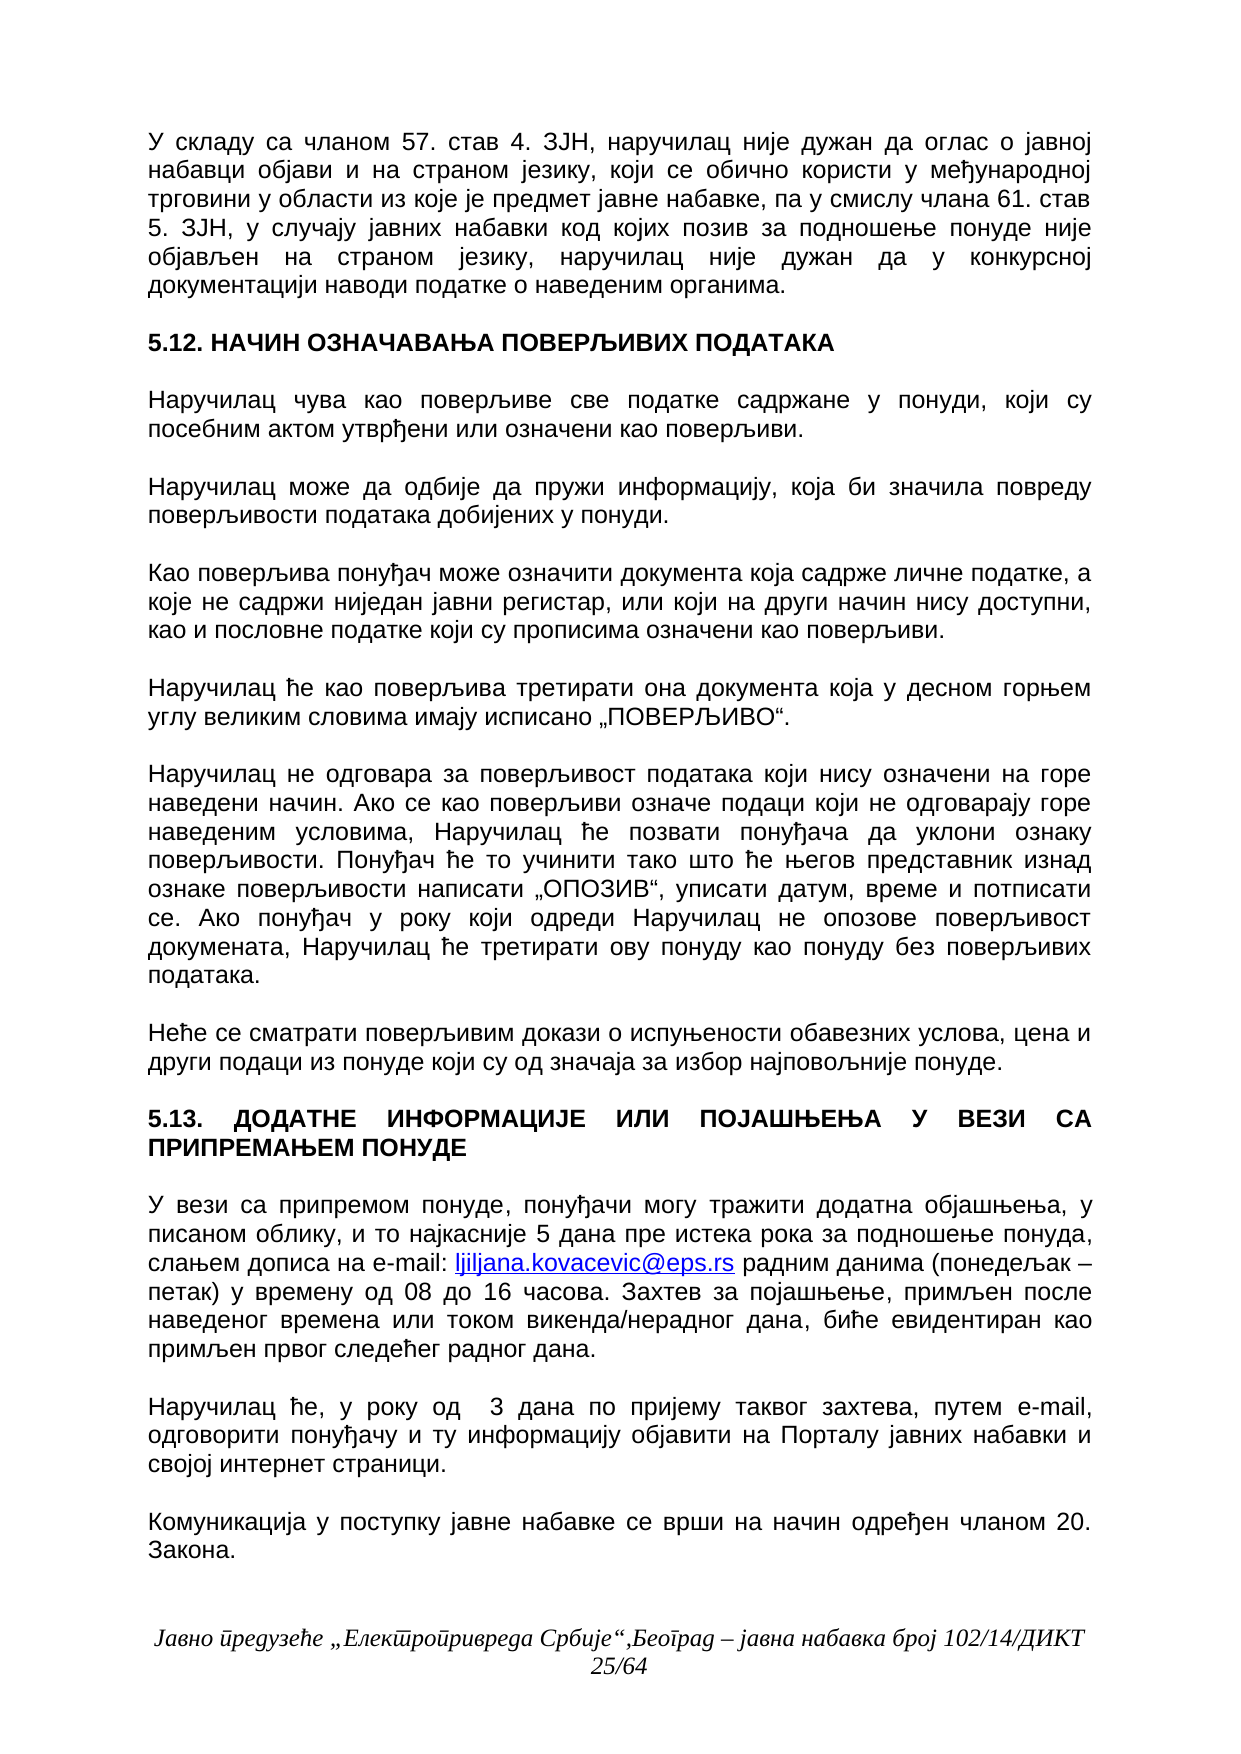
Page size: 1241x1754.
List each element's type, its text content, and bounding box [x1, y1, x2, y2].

text 5.12. НАЧИН ОЗНАЧАВАЊА ПОВЕРЉИВИХ ПОДАТАКА [148, 328, 1093, 357]
text 5.13. ДОДАТНЕ ИНФОРМАЦИЈЕ ИЛИ ПОЈАШЊЕЊА У ВЕЗИ СА ПРИПРЕМАЊЕМ ПОНУДЕ [148, 1104, 1093, 1162]
text Наручилац може да одбије да пружи информацију, која би значила повреду поверљивости података добијених у понуди. [148, 472, 1093, 529]
text Наручилац ће, у року од 3 дана по пријему таквог захтева, путем e-mail, одговорити понуђачу и ту информацију објавити на Порталу јавних набавки и својој интернет страници. [148, 1392, 1093, 1478]
text Неће се сматрати поверљивим докази о испуњености обавезних услова, цена и други подаци из понуде који су од значаја за избор најповољније понуде. [148, 1018, 1093, 1076]
text Комуникација у поступку јавне набавке се врши на начин одређен чланом 20. Закона. [148, 1507, 1093, 1564]
text Као поверљива понуђач може означити документа која садрже личне податке, а које не садржи ниједан јавни регистар, или који на други начин нису доступни, као и пословне податке који су прописима означени као поверљиви. [148, 558, 1093, 644]
text Наручилац не одговара за поверљивост података који нису означени на горе наведени начин. Ако се као поверљиви означе подаци који не одговарају горе наведеним условима, Наручилац ће позвати понуђача да уклони ознаку поверљивости. Понуђач ће то учинити тако што ће његов представник изнад ознаке поверљивости написати „ОПОЗИВ“, уписати датум, време и потписати се. Ако понуђач у року који одреди Наручилац не опозове поверљивост докумената, Наручилац ће третирати ову понуду као понуду без поверљивих података. [148, 759, 1093, 989]
text У вези са припремом понуде, понуђачи могу тражити додатна објашњења, у писаном облику, и то најкасније 5 дана пре истека рока за подношење понуда, слањем дописа на е-mail: ljiljana.kovacevic@eps.rs радним данима (понедељак – петак) у времену од 08 до 16 часова. Захтев за појашњење, примљен после наведеног времена или током викенда/нерадног дана, биће евидентиран као примљен првог следећег радног дана. [148, 1191, 1093, 1363]
text Наручилац чува као поверљиве све податке садржане у понуди, који су посебним актом утврђени или означени као поверљиви. [148, 386, 1093, 443]
text Наручилац ће као поверљива третирати она документа која у десном горњем углу великим словима имају исписано „ПОВЕРЉИВО“. [148, 673, 1093, 731]
text У складу са чланом 57. став 4. ЗЈН, наручилац није дужан да оглас о јавној набавци објави и на страном језику, који се обично користи у међународној трговини у области из које је предмет јавне набавке, па у смислу члана 61. став 5. ЗЈН, у случају јавних набавки код којих позив за подношење понуде није објављен на страном језику, наручилац није дужан да у конкурсној документацији навoди податке о наведеним органима. [148, 127, 1093, 299]
